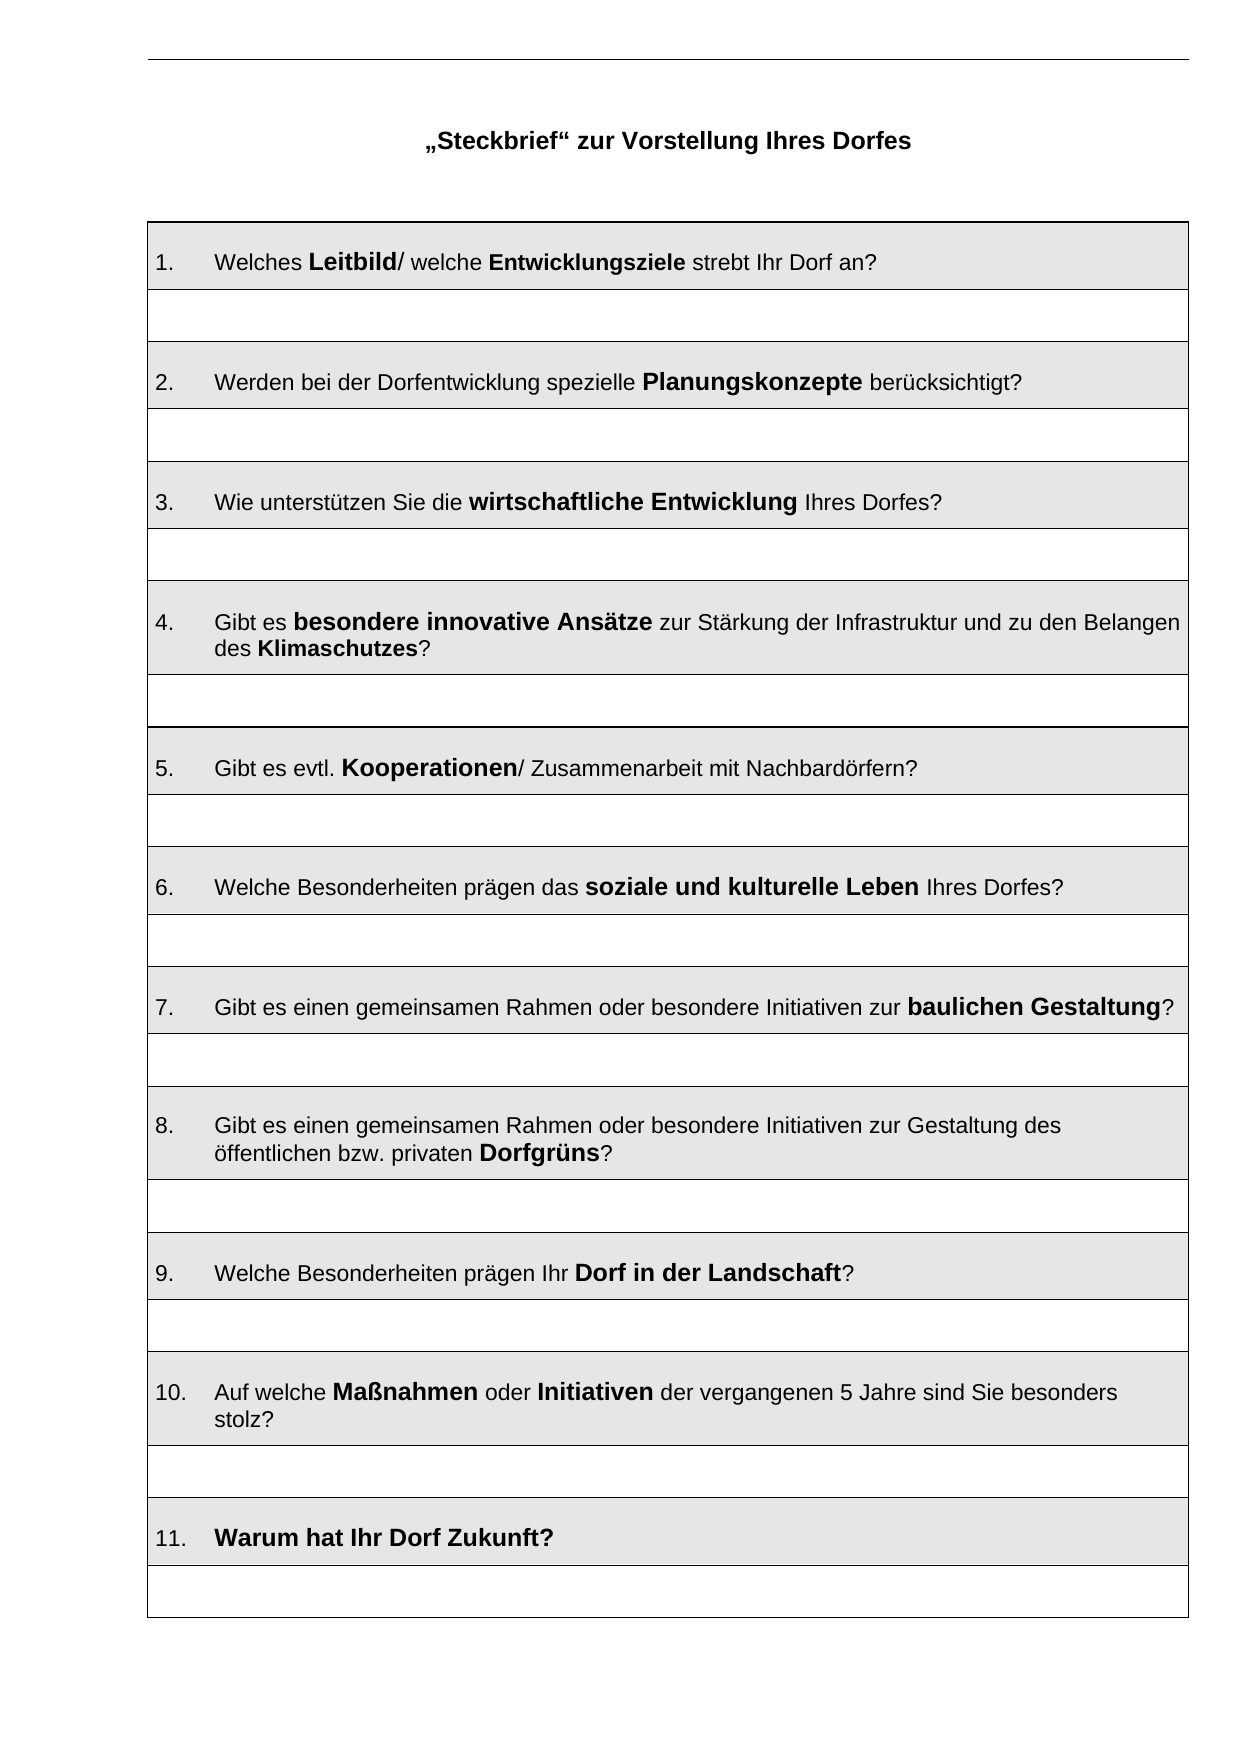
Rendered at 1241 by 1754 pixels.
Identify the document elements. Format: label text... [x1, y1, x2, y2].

table_cell 9. Welche Besonderheiten prägen Ihr Dorf in der Landschaft? [148, 1233, 1188, 1299]
table_cell [148, 1300, 1188, 1351]
table_cell 7. Gibt es einen gemeinsamen Rahmen oder besondere Initiativen zur baulichen Gestaltung? [148, 967, 1188, 1033]
table_cell [148, 409, 1188, 461]
table_cell 1. Welches Leitbild/ welche Entwicklungsziele strebt Ihr Dorf an? [148, 223, 1188, 289]
table_cell [148, 1566, 1188, 1617]
table_cell 5. Gibt es evtl. Kooperationen/ Zusammenarbeit mit Nachbardörfern? [148, 728, 1188, 794]
table_cell 4. Gibt es besondere innovative Ansätze zur Stärkung der Infrastruktur und zu den Belangen des Klimaschutzes? [148, 581, 1188, 674]
table_cell [148, 1180, 1188, 1232]
table_cell [148, 1446, 1188, 1497]
table_cell 3. Wie unterstützen Sie die wirtschaftliche Entwicklung Ihres Dorfes? [148, 462, 1188, 528]
table_cell 6. Welche Besonderheiten prägen das soziale und kulturelle Leben Ihres Dorfes? [148, 847, 1188, 913]
table_cell 10. Auf welche Maßnahmen oder Initiativen der vergangenen 5 Jahre sind Sie besonders stolz? [148, 1352, 1188, 1445]
table_cell 11. Warum hat Ihr Dorf Zukunft? [148, 1498, 1188, 1564]
table_cell [148, 1034, 1188, 1086]
table_cell [148, 915, 1188, 966]
table_cell [148, 795, 1188, 846]
table_cell [148, 675, 1188, 726]
table_cell „Steckbrief“ zur Vorstellung Ihres Dorfes [148, 60, 1189, 221]
table_cell [148, 290, 1188, 341]
table_cell 8. Gibt es einen gemeinsamen Rahmen oder besondere Initiativen zur Gestaltung des öffentlichen bzw. privaten Dorfgrüns? [148, 1087, 1188, 1179]
table_cell [148, 529, 1188, 580]
table_cell 2. Werden bei der Dorfentwicklung spezielle Planungskonzepte berücksichtigt? [148, 342, 1188, 408]
